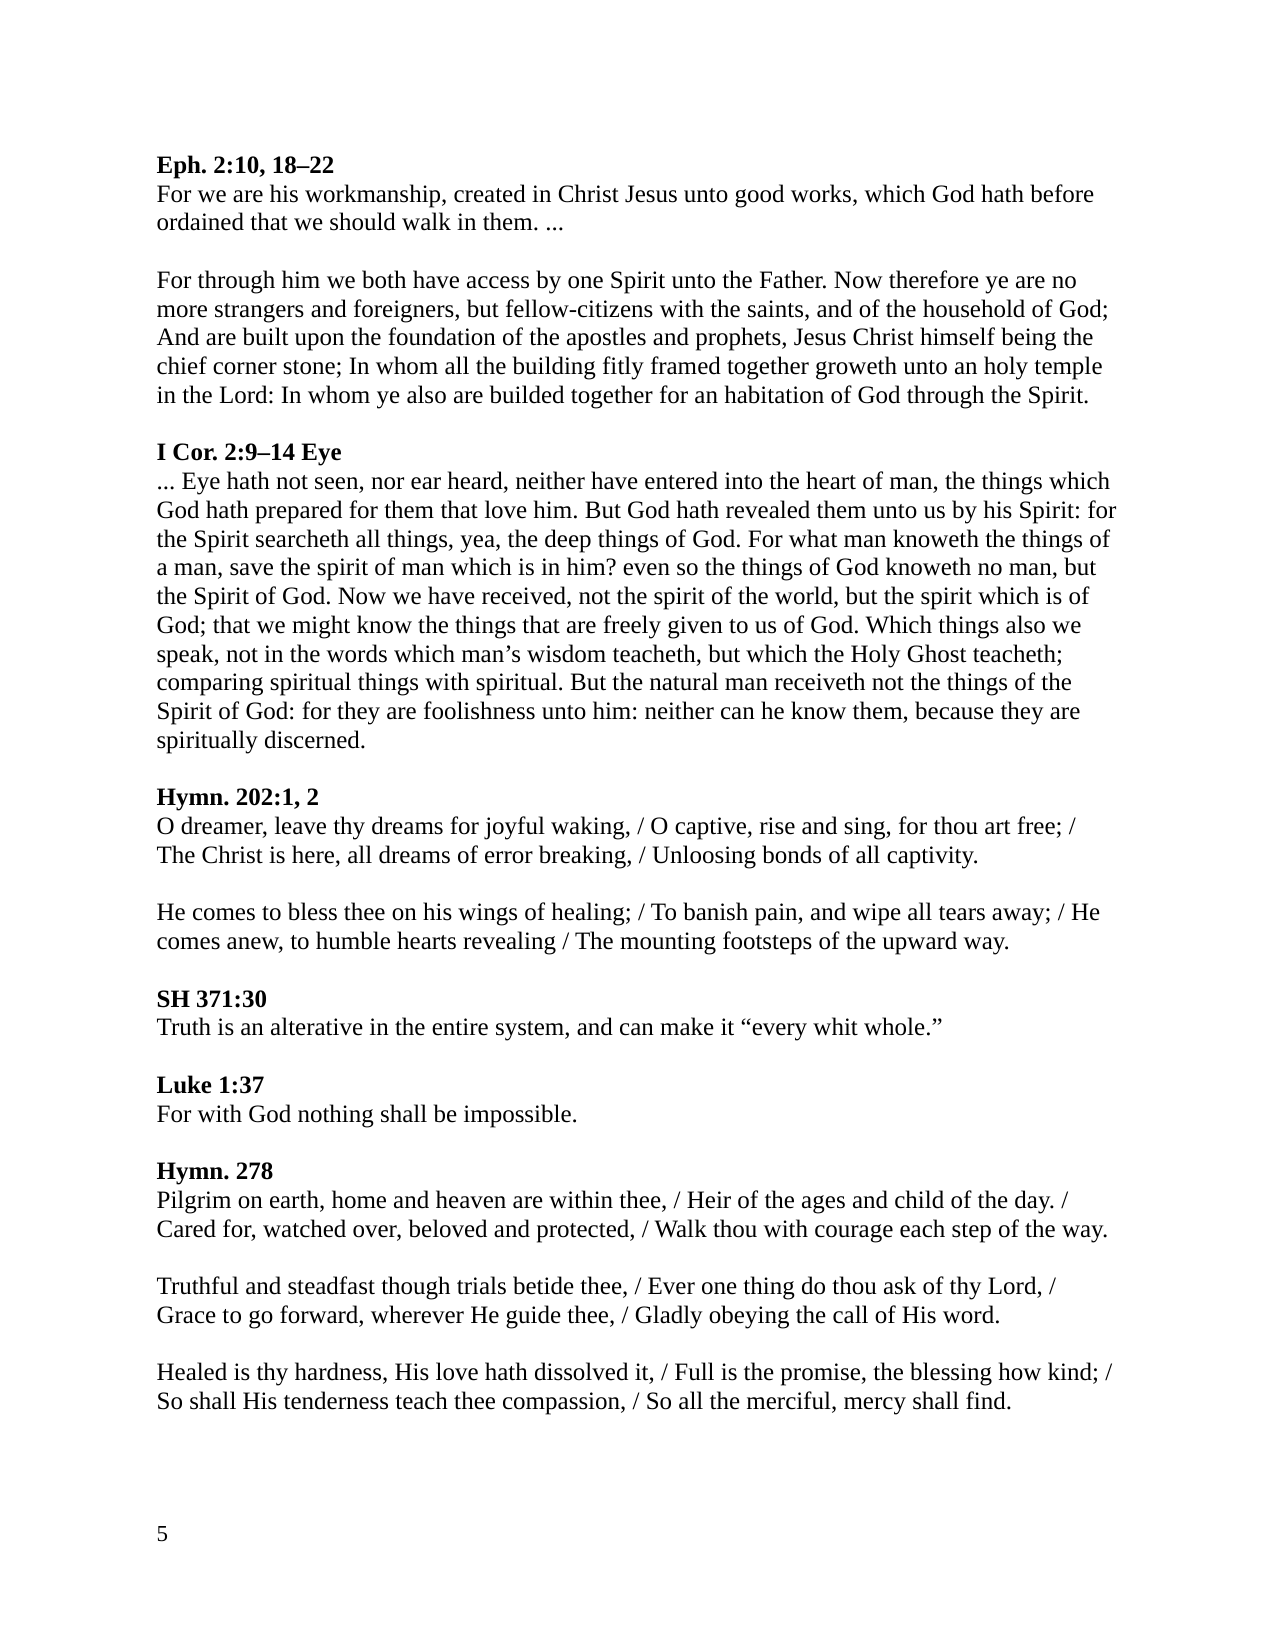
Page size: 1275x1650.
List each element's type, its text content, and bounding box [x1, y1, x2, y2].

subtitle SH 371:30 [156, 984, 1118, 1012]
subtitle I Cor. 2:9–14 Eye [156, 437, 1118, 466]
text He comes to bless thee on his wings of healing; / To banish pain, and wipe all tears away; / He comes anew, to humble hearts revealing / The mounting footsteps of the upward way. [156, 897, 1118, 955]
text Pilgrim on earth, home and heaven are within thee, / Heir of the ages and child of the day. / Cared for, watched over, beloved and protected, / Walk thou with courage each step of the way. [156, 1185, 1118, 1242]
subtitle Luke 1:37 [156, 1070, 1118, 1099]
text Truth is an alterative in the entire system, and can make it “every whit whole.” [156, 1012, 1118, 1041]
subtitle Eph. 2:10, 18–22 [156, 150, 1118, 179]
text ... Eye hath not seen, nor ear heard, neither have entered into the heart of man, the things which God hath prepared for them that love him. But God hath revealed them unto us by his Spirit: for the Spirit searcheth all things, yea, the deep things of God. For what man knoweth the things of a man, save the spirit of man which is in him? even so the things of God knoweth no man, but the Spirit of God. Now we have received, not the spirit of the world, but the spirit which is of God; that we might know the things that are freely given to us of God. Which things also we speak, not in the words which man’s wisdom teacheth, but which the Holy Ghost teacheth; comparing spiritual things with spiritual. But the natural man receiveth not the things of the Spirit of God: for they are foolishness unto him: neither can he know them, because they are spiritually discerned. [156, 466, 1118, 754]
text Truthful and steadfast though trials betide thee, / Ever one thing do thou ask of thy Lord, / Grace to go forward, wherever He guide thee, / Gladly obeying the call of His word. [156, 1271, 1118, 1329]
subtitle Hymn. 202:1, 2 [156, 782, 1118, 811]
subtitle Hymn. 278 [156, 1156, 1118, 1185]
text For we are his workmanship, created in Christ Jesus unto good works, which God hath before ordained that we should walk in them. ... [156, 179, 1118, 236]
text For through him we both have access by one Spirit unto the Father. Now therefore ye are no more strangers and foreigners, but fellow-citizens with the saints, and of the household of God; And are built upon the foundation of the apostles and prophets, Jesus Christ himself being the chief corner stone; In whom all the building fitly framed together groweth unto an holy temple in the Lord: In whom ye also are builded together for an habitation of God through the Spirit. [156, 265, 1118, 409]
text Healed is thy hardness, His love hath dissolved it, / Full is the promise, the blessing how kind; / So shall His tenderness teach thee compassion, / So all the merciful, mercy shall find. [156, 1357, 1118, 1415]
text For with God nothing shall be impossible. [156, 1099, 1118, 1127]
text O dreamer, leave thy dreams for joyful waking, / O captive, rise and sing, for thou art free; / The Christ is here, all dreams of error breaking, / Unloosing bonds of all captivity. [156, 811, 1118, 869]
